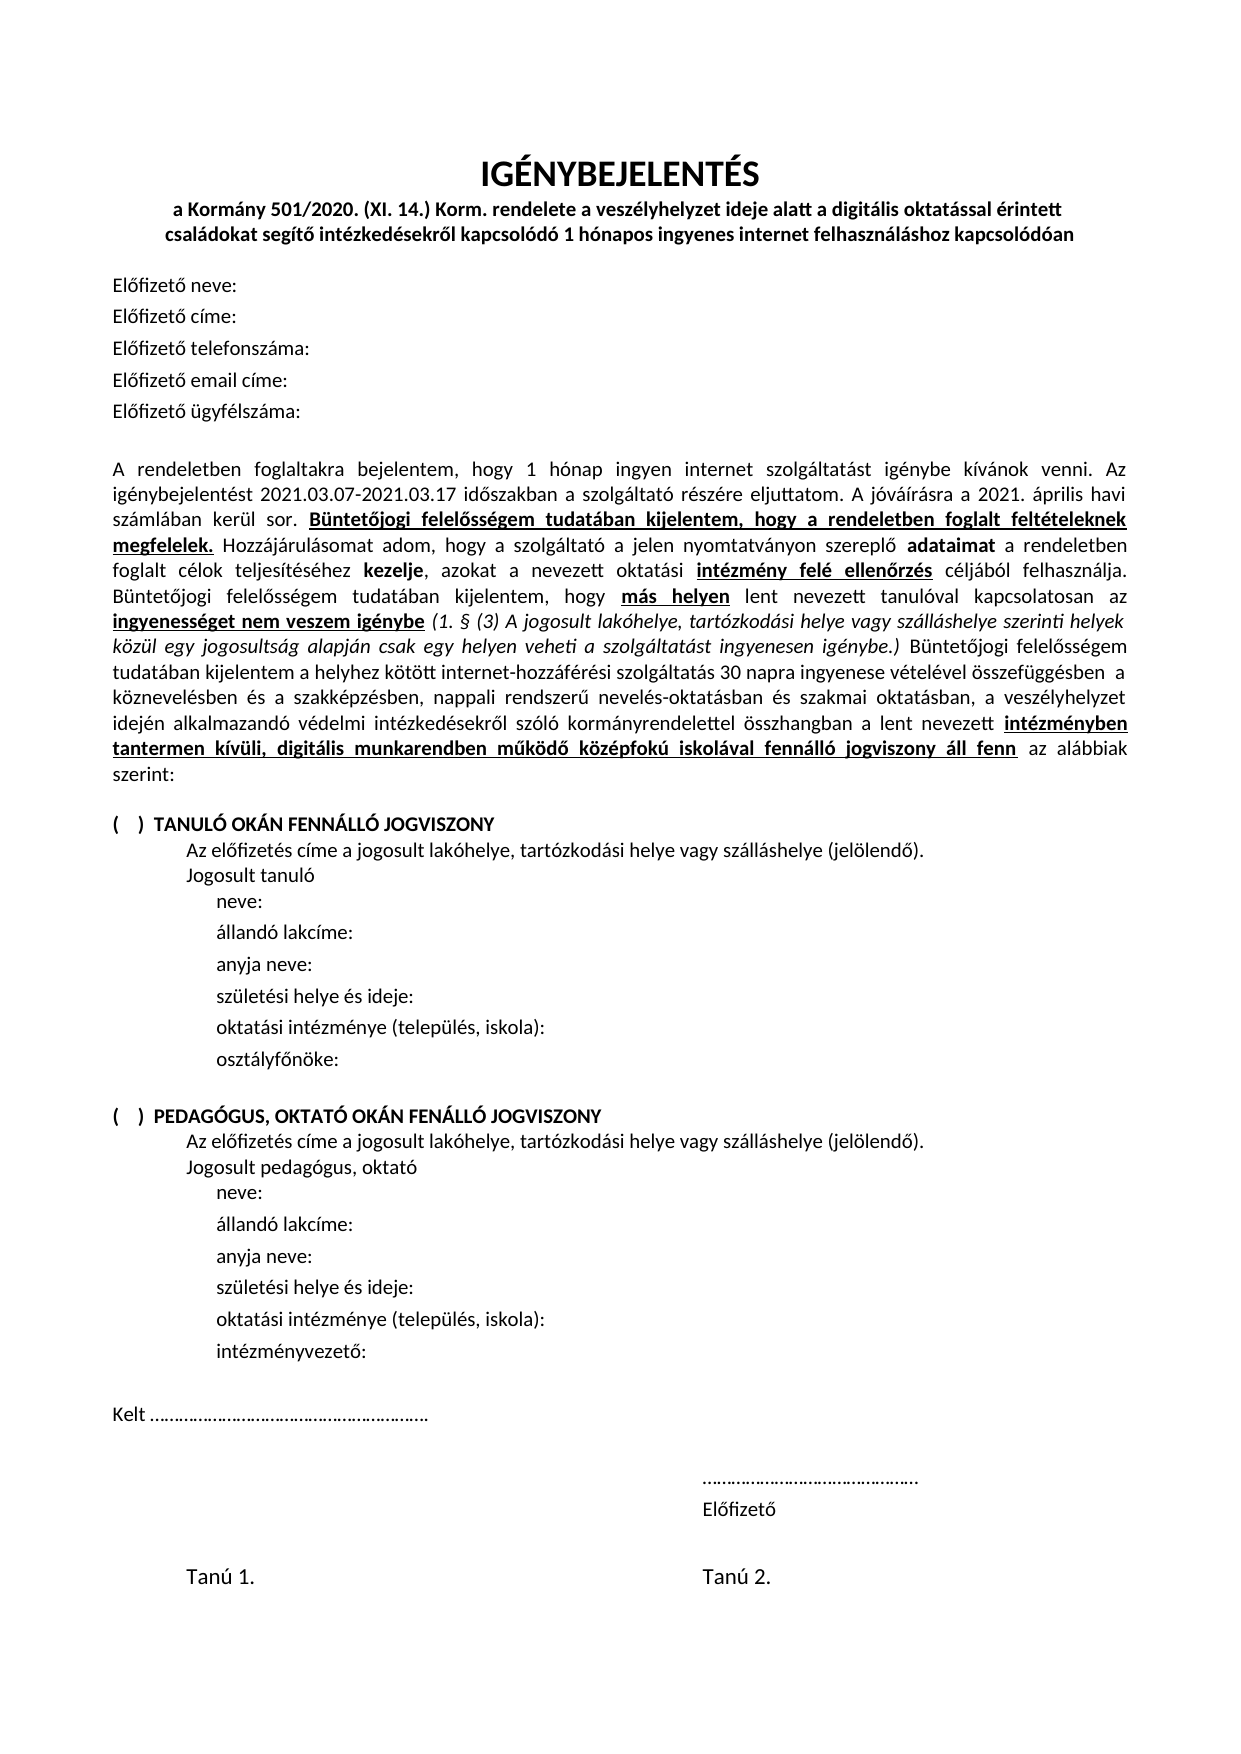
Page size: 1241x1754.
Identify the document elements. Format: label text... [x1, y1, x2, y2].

text állandó lakcíme: [112, 1211, 1128, 1237]
text ( ) PEDAGÓGUS, OKTATÓ OKÁN FENÁLLÓ JOGVISZONY [112, 1103, 1128, 1129]
text IGÉNYBEJELENTÉS [112, 150, 1128, 196]
text születési helye és ideje: [186, 983, 1128, 1008]
text Az előfizetés címe a jogosult lakóhelye, tartózkodási helye vagy szálláshelye (jelölendő). [112, 1129, 1128, 1154]
text ……………………………………… [112, 1464, 1128, 1490]
text Előfizető neve: [112, 272, 1128, 297]
text A rendeletben foglaltakra bejelentem, hogy 1 hónap ingyen internet szolgáltatást igénybe kívánok venni. Az igénybejelentést 2021.03.07-2021.03.17 időszakban a szolgáltató részére eljuttatom. A jóváírásra a 2021. április havi számlában kerül sor. Büntetőjogi felelősségem tudatában kijelentem, hogy a rendeletben foglalt feltételeknek megfelelek. Hozzájárulásomat adom, hogy a szolgáltató a jelen nyomtatványon szereplő adataimat a rendeletben foglalt célok teljesítéséhez kezelje, azokat a nevezett oktatási intézmény felé ellenőrzés céljából felhasználja. Büntetőjogi felelősségem tudatában kijelentem, hogy más helyen lent nevezett tanulóval kapcsolatosan az ingyenességet nem veszem igénybe (1. § (3) A jogosult lakóhelye, tartózkodási helye vagy szálláshelye szerinti helyek közül egy jogosultság alapján csak egy helyen veheti a szolgáltatást ingyenesen igénybe.) Büntetőjogi felelősségem tudatában kijelentem a helyhez kötött internet-hozzáférési szolgáltatás 30 napra ingyenese vételével összefüggésben a köznevelésben és a szakképzésben, nappali rendszerű nevelés-oktatásban és szakmai oktatásban, a veszélyhelyzet idején alkalmazandó védelmi intézkedésekről szóló kormányrendelettel összhangban a lent nevezett intézményben tantermen kívüli, digitális munkarendben működő középfokú iskolával fennálló jogviszony áll fenn az alábbiak szerint: [112, 456, 1128, 786]
text Előfizető címe: [112, 304, 1128, 329]
text osztályfőnöke: [186, 1046, 1128, 1072]
text Tanú 1. Tanú 2. [112, 1562, 1128, 1590]
text Jogosult tanuló [112, 862, 1128, 888]
text Előfizető telefonszáma: [112, 335, 1128, 361]
text Előfizető [112, 1496, 1128, 1522]
text születési helye és ideje: [112, 1274, 1128, 1300]
text neve: [186, 888, 1128, 913]
text anyja neve: [112, 1243, 1128, 1268]
text Előfizető ügyfélszáma: [112, 399, 1128, 424]
text anyja neve: [186, 951, 1128, 977]
text Jogosult pedagógus, oktató [112, 1154, 1128, 1179]
text intézményvezető: [112, 1338, 1128, 1363]
text állandó lakcíme: [186, 919, 1128, 945]
text Előfizető email címe: [112, 367, 1128, 392]
text oktatási intézménye (település, iskola): [186, 1014, 1128, 1040]
text ( ) TANULÓ OKÁN FENNÁLLÓ JOGVISZONY [112, 812, 1128, 837]
text Kelt …………………………………………………. [112, 1401, 1128, 1427]
text Az előfizetés címe a jogosult lakóhelye, tartózkodási helye vagy szálláshelye (jelölendő). [112, 837, 1128, 862]
text oktatási intézménye (település, iskola): [112, 1306, 1128, 1332]
text a Kormány 501/2020. (XI. 14.) Korm. rendelete a veszélyhelyzet ideje alatt a digitális oktatással érintett családokat segítő intézkedésekről kapcsolódó 1 hónapos ingyenes internet felhasználáshoz kapcsolódóan [112, 196, 1128, 247]
text neve: [112, 1179, 1128, 1205]
